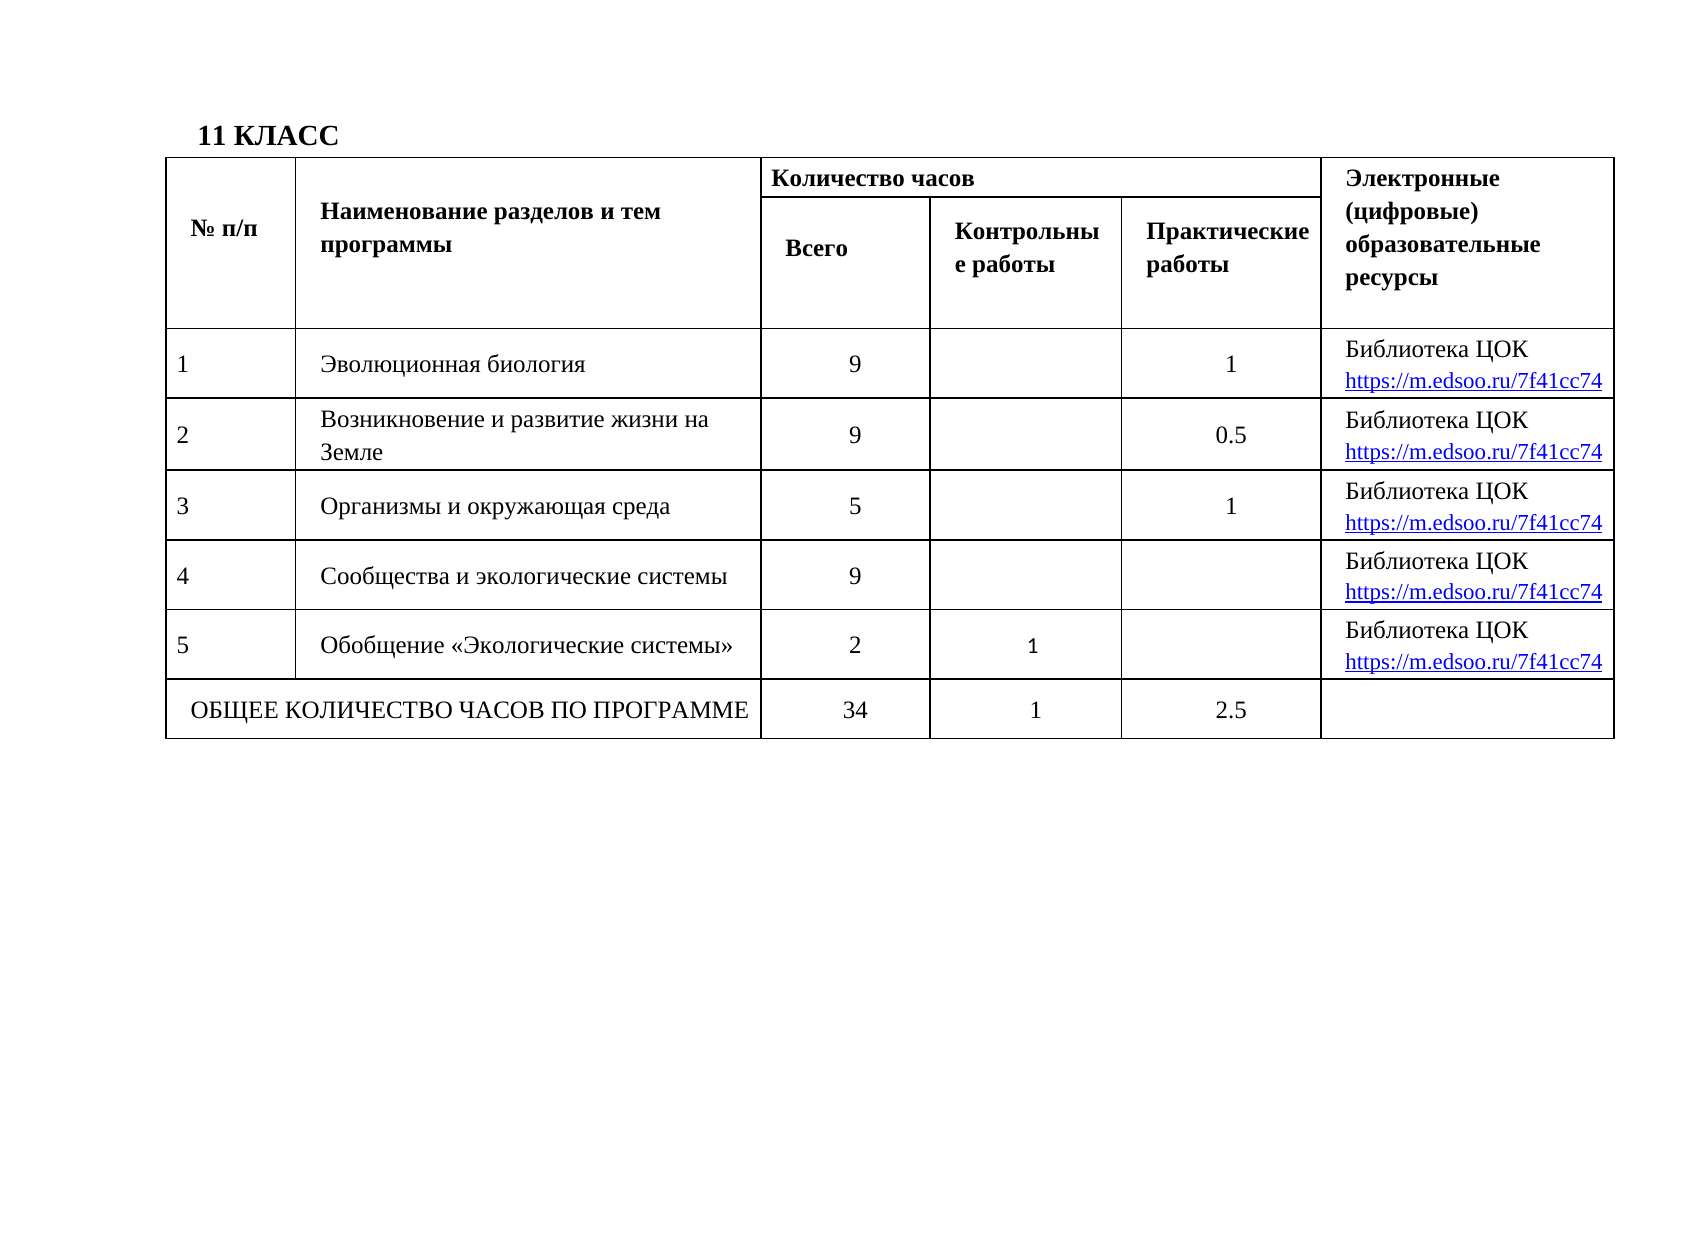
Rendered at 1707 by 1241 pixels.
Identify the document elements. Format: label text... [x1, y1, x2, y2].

table_cell [1322, 680, 1613, 738]
table_cell 5 [762, 471, 929, 539]
table_cell 34 [762, 680, 929, 738]
table_cell 0.5 [1122, 399, 1320, 469]
table_cell 2 [167, 399, 295, 469]
table_cell 9 [762, 399, 929, 469]
table_cell Библиотека ЦОК https://m.edsoo.ru/7f41cc74 [1322, 541, 1613, 608]
table_cell Всего [762, 198, 929, 327]
table_cell [1122, 610, 1320, 678]
table_header Наименование разделов и тем программы [296, 158, 760, 327]
table_cell 4 [167, 541, 295, 608]
table_cell [931, 329, 1121, 397]
table_cell Эволюционная биология [296, 329, 760, 397]
table_cell 1 [167, 329, 295, 397]
table_cell Библиотека ЦОК https://m.edsoo.ru/7f41cc74 [1322, 329, 1613, 397]
table_cell Библиотека ЦОК https://m.edsoo.ru/7f41cc74 [1322, 610, 1613, 678]
table_cell Контрольные работы [931, 198, 1121, 327]
table_cell Обобщение «Экологические системы» [296, 610, 760, 678]
table_cell [931, 399, 1121, 469]
table_cell 9 [762, 541, 929, 608]
table_cell [931, 471, 1121, 539]
table_cell Библиотека ЦОК https://m.edsoo.ru/7f41cc74 [1322, 471, 1613, 539]
table_cell Возникновение и развитие жизни на Земле [296, 399, 760, 469]
table_header Электронные (цифровые) образовательные ресурсы [1322, 158, 1613, 327]
table_cell [931, 541, 1121, 608]
table_cell 3 [167, 471, 295, 539]
text 11 КЛАСС [190, 118, 1618, 152]
table_header Количество часов [762, 158, 1320, 196]
table_cell Практические работы [1122, 198, 1320, 327]
table_cell 1 [1122, 471, 1320, 539]
table_cell 5 [167, 610, 295, 678]
table_cell Библиотека ЦОК https://m.edsoo.ru/7f41cc74 [1322, 399, 1613, 469]
table_cell 2 [762, 610, 929, 678]
table_cell ОБЩЕЕ КОЛИЧЕСТВО ЧАСОВ ПО ПРОГРАММЕ [167, 680, 760, 738]
table_cell Сообщества и экологические системы [296, 541, 760, 608]
table_header № п/п [167, 158, 295, 327]
table_cell 1 [931, 610, 1121, 678]
table_cell 2.5 [1122, 680, 1320, 738]
table_cell Организмы и окружающая среда [296, 471, 760, 539]
table_cell 9 [762, 329, 929, 397]
table_cell [1122, 541, 1320, 608]
table_cell 1 [1122, 329, 1320, 397]
table_cell 1 [931, 680, 1121, 738]
